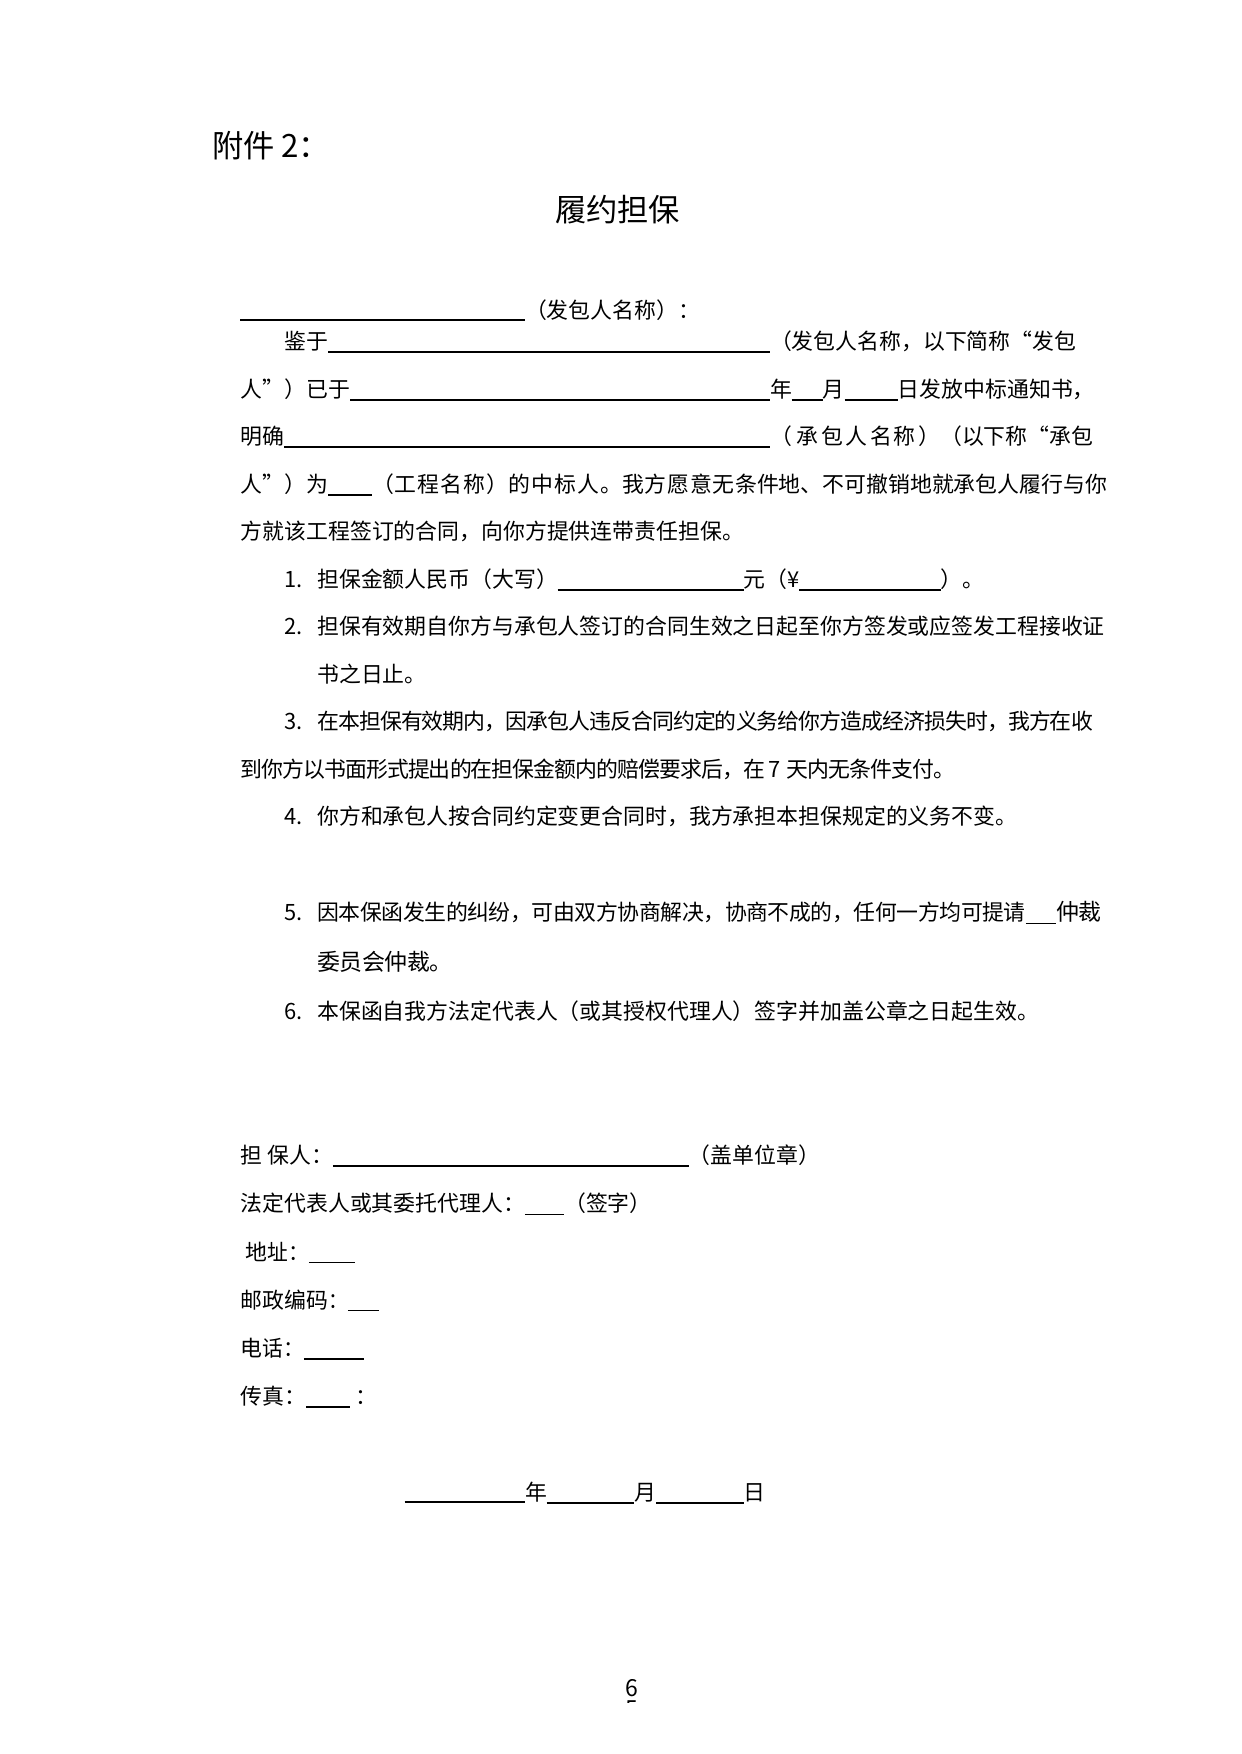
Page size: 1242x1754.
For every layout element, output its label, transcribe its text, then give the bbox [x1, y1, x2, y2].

text 法定代表人或其委托代理人： （签字） [240, 1186, 1087, 1218]
list 本保函自我方法定代表人（或其授权代理人）签字并加盖公章之日起生效。 [284, 994, 1112, 1026]
text 年 月 日 [404, 1475, 1112, 1506]
text 鉴于 （发包人名称，以下简称“发包人”）已于 年 月 日发放中标通知书，明确 （ 承包人名称）（以下称“承包人”）为 （工程名称）的中标人。我方愿意无条件地、不可撤销地就承包人履行与你方就该工程签订的合同，向你方提供连带责任担保。 [241, 324, 1112, 546]
list 因本保函发生的纠纷，可由双方协商解决，协商不成的，任何一方均可提请 仲裁委员会仲裁。 [284, 894, 1112, 977]
subtitle 履约担保 [172, 185, 1063, 230]
text 地址： [240, 1234, 1087, 1266]
text 邮政编码： [240, 1283, 1110, 1314]
text 传真： ： [240, 1379, 1110, 1411]
text 电话： [240, 1331, 1110, 1362]
list 在本担保有效期内，因承包人违反合同约定的义务给你方造成经济损失时，我方在收到你方以书面形式提出的在担保金额内的赔偿要求后，在 7 天内无条件支付。 [240, 704, 1099, 783]
subtitle 附件 2： [212, 121, 1110, 166]
text （发包人名称）： [240, 293, 1112, 324]
list 担保有效期自你方与承包人签订的合同生效之日起至你方签发或应签发工程接收证书之日止。 [284, 609, 1112, 688]
list 你方和承包人按合同约定变更合同时，我方承担本担保规定的义务不变。 [284, 799, 1112, 831]
list 担保金额人民币（大写） 元（¥ ）。 [284, 562, 1112, 593]
text 担 保人： （盖单位章） [240, 1138, 652, 1170]
